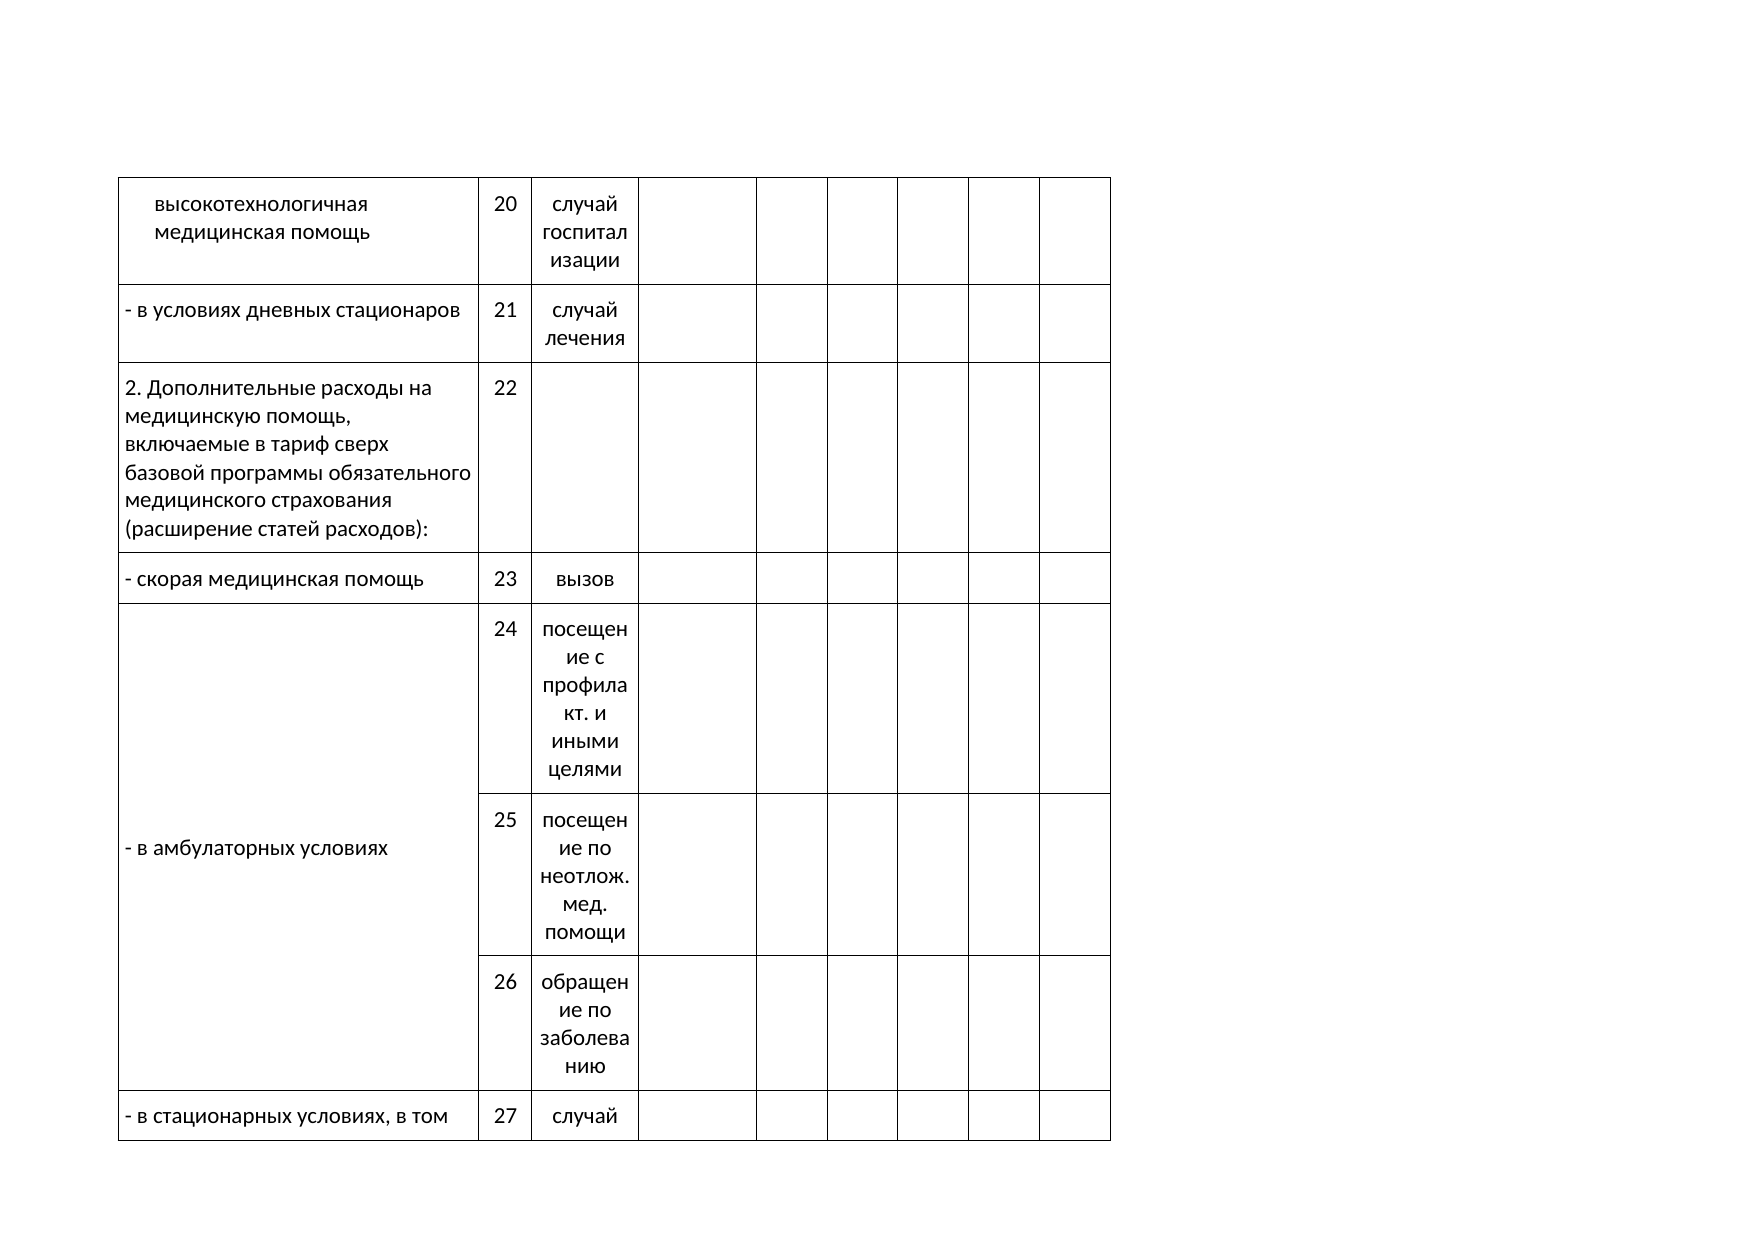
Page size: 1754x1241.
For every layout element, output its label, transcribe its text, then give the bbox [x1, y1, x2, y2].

table_cell - скорая медицинская помощь [119, 553, 478, 603]
table_cell [828, 1091, 897, 1140]
table_cell [639, 956, 756, 1090]
table_cell 20 [479, 178, 531, 283]
table_cell [757, 285, 827, 362]
table_cell [757, 1091, 827, 1140]
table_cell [119, 1091, 478, 1140]
table_cell высокотехнологичная медицинская помощь [119, 178, 478, 283]
table_cell [898, 178, 968, 283]
table_cell - в амбулаторных условиях [119, 604, 478, 1090]
table_cell [1040, 794, 1110, 955]
table_cell [1040, 285, 1110, 362]
table_cell 2. Дополнительные расходы на медицинскую помощь, включаемые в тариф сверх базовой программы обязательного медицинского страхования (расширение статей расходов): [119, 363, 478, 552]
table_cell [969, 1091, 1039, 1140]
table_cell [532, 1091, 638, 1140]
table_cell [757, 363, 827, 552]
table_cell обращение по заболеванию [532, 956, 638, 1090]
table_cell [1040, 178, 1110, 283]
table_cell [898, 363, 968, 552]
table_cell 22 [479, 363, 531, 552]
table_cell [898, 794, 968, 955]
table_cell - в условиях дневных стационаров [119, 285, 478, 362]
table_cell [969, 178, 1039, 283]
table_cell [969, 956, 1039, 1090]
table_cell [757, 794, 827, 955]
table_cell [639, 1091, 756, 1140]
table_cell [532, 178, 638, 283]
table_cell [828, 604, 897, 793]
table_cell [969, 604, 1039, 793]
table_cell [969, 553, 1039, 603]
table_cell [828, 553, 897, 603]
table_cell [639, 794, 756, 955]
table_cell [828, 956, 897, 1090]
table_cell [1040, 363, 1110, 552]
table_cell [757, 604, 827, 793]
table_cell 23 [479, 553, 531, 603]
table_cell [1040, 553, 1110, 603]
table_cell [898, 285, 968, 362]
table_cell [1040, 604, 1110, 793]
table_cell 24 [479, 604, 531, 793]
table_cell [639, 178, 756, 283]
table_cell [1040, 1091, 1110, 1140]
table_cell [639, 363, 756, 552]
table_cell [828, 363, 897, 552]
table_cell [969, 794, 1039, 955]
table_cell [898, 553, 968, 603]
table_cell [757, 956, 827, 1090]
table_cell [828, 794, 897, 955]
table_cell [757, 553, 827, 603]
table_cell 27 [479, 1091, 531, 1140]
table_cell [757, 178, 827, 283]
table_cell [898, 604, 968, 793]
table_cell 25 [479, 794, 531, 955]
table_cell [898, 956, 968, 1090]
table_cell [639, 604, 756, 793]
table_cell посещение с профилакт. и иными целями [532, 604, 638, 793]
table_cell [1040, 956, 1110, 1090]
table_cell посещение по неотлож. мед. помощи [532, 794, 638, 955]
table_cell [828, 178, 897, 283]
table_cell [639, 285, 756, 362]
table_cell [639, 553, 756, 603]
table_cell вызов [532, 553, 638, 603]
table_cell 26 [479, 956, 531, 1090]
table_cell случай лечения [532, 285, 638, 362]
table_cell [828, 285, 897, 362]
table_cell [969, 285, 1039, 362]
table_cell [532, 363, 638, 552]
table_cell [898, 1091, 968, 1140]
table_cell [969, 363, 1039, 552]
table_cell 21 [479, 285, 531, 362]
